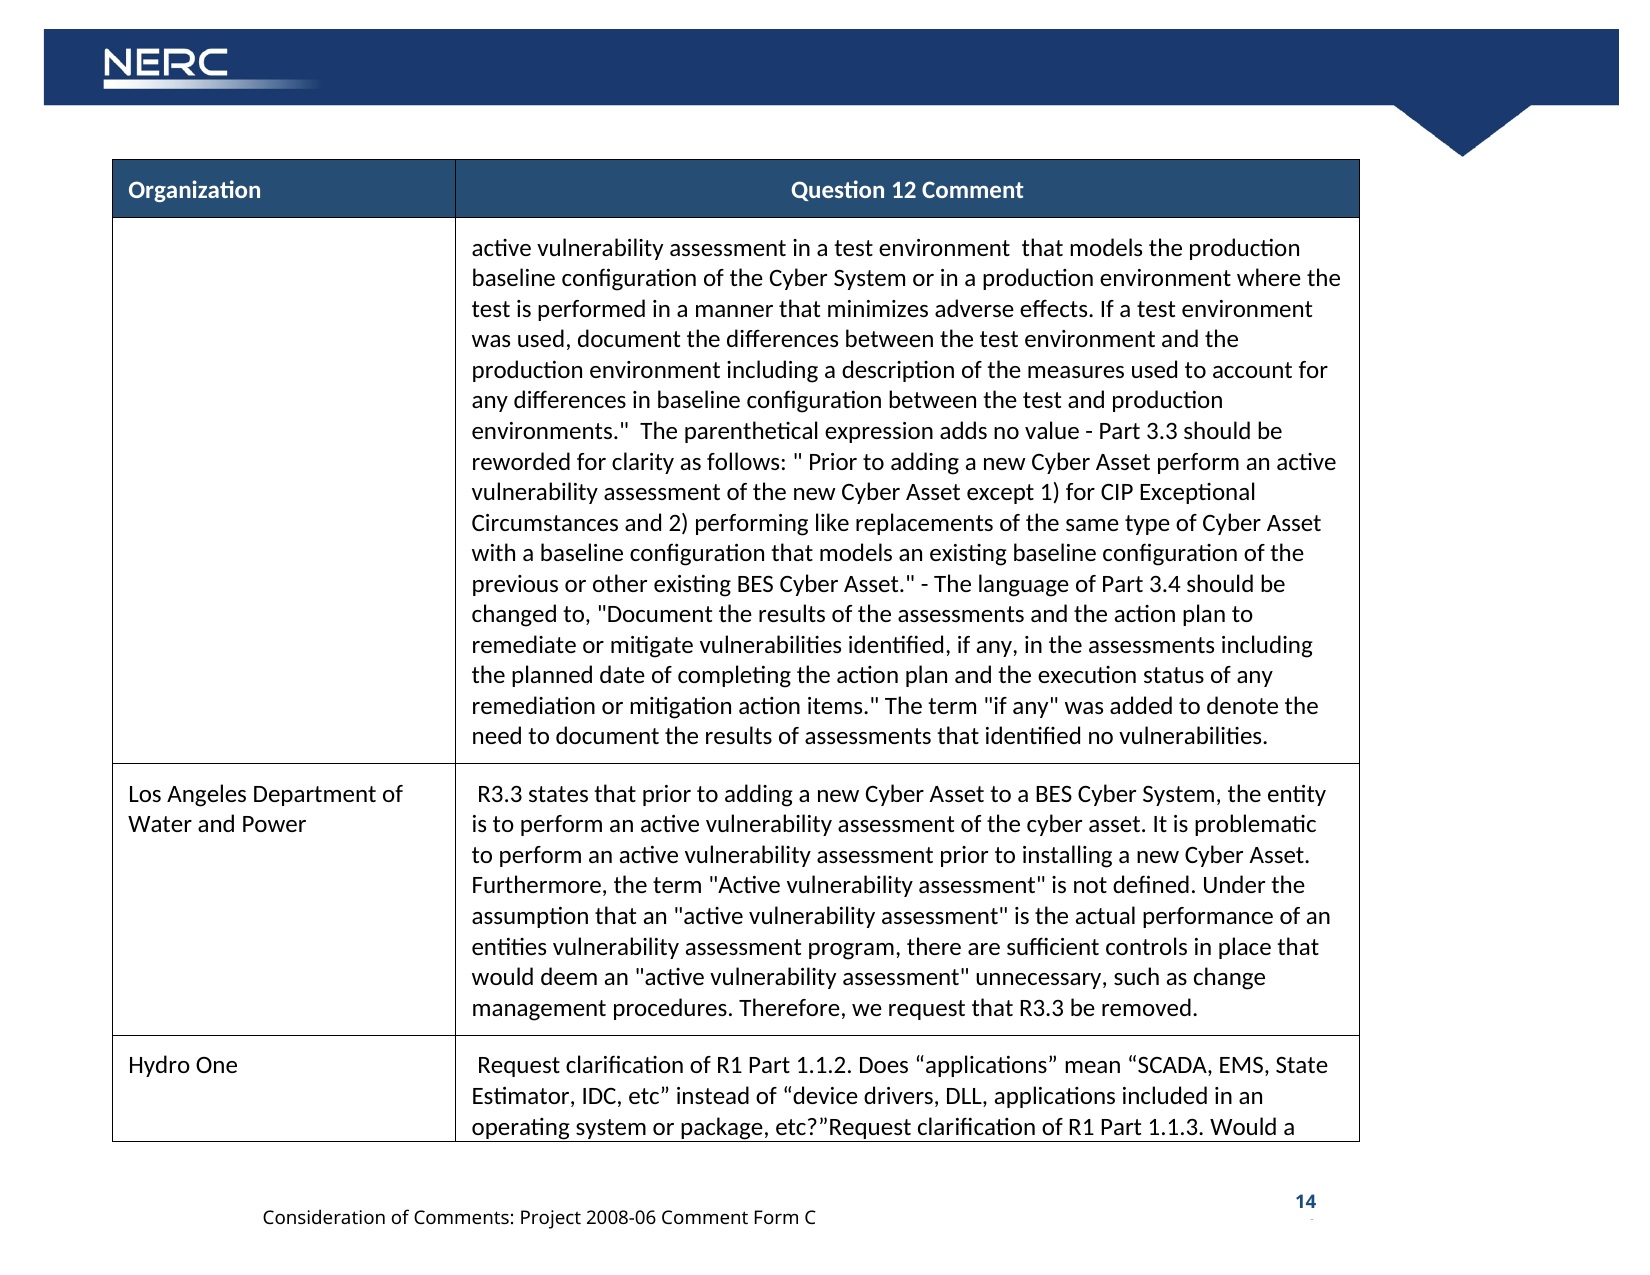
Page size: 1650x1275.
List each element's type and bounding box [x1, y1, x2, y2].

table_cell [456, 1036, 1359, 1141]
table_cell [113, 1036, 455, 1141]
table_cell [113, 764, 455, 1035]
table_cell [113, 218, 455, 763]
picture [43, 29, 1619, 157]
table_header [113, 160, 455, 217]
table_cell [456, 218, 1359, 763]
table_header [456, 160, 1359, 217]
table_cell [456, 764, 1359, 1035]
